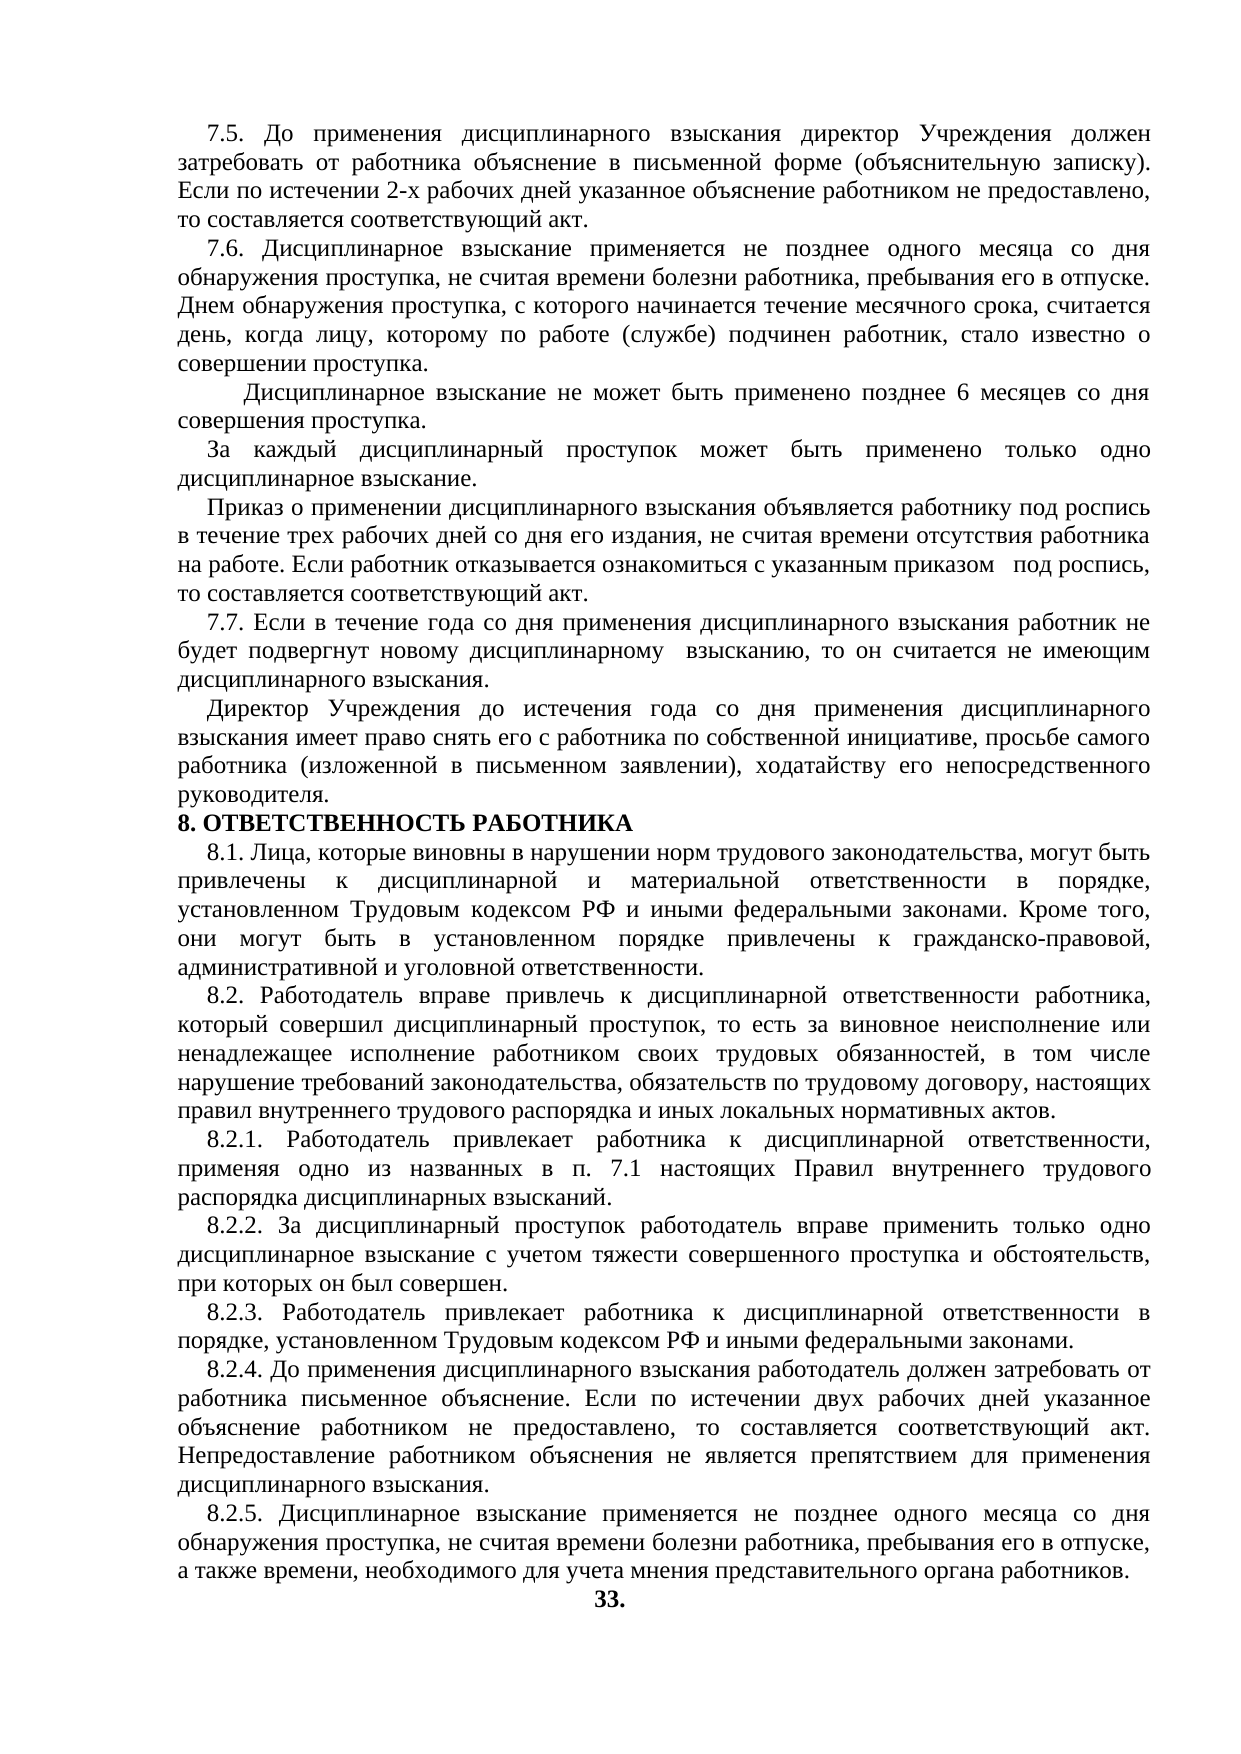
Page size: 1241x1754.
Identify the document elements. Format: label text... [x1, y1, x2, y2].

text 8.1. Лица, которые виновны в нарушении норм трудового законодательства, могут быть привлечены к дисциплинарной и материальной ответственности в порядке, установленном Трудовым кодексом РФ и иными федеральными законами. Кроме того, они могут быть в установленном порядке привлечены к гражданско-правовой, административной и уголовной ответственности. [177, 837, 1152, 981]
text 8. ОТВЕТСТВЕННОСТЬ РАБОТНИКА [177, 808, 1152, 837]
text 8.2.3. Работодатель привлекает работника к дисциплинарной ответственности в порядке, установленном Трудовым кодексом РФ и иными федеральными законами. [177, 1297, 1152, 1354]
text 8.2. Работодатель вправе привлечь к дисциплинарной ответственности работника, который совершил дисциплинарный проступок, то есть за виновное неисполнение или ненадлежащее исполнение работником своих трудовых обязанностей, в том числе нарушение требований законодательства, обязательств по трудовому договору, настоящих правил внутреннего трудового распорядка и иных локальных нормативных актов. [177, 981, 1152, 1124]
text Приказ о применении дисциплинарного взыскания объявляется работнику под роспись в течение трех рабочих дней со дня его издания, не считая времени отсутствия работника на работе. Если работник отказывается ознакомиться с указанным приказом под роспись, то составляется соответствующий акт. [177, 492, 1152, 607]
text Директор Учреждения до истечения года со дня применения дисциплинарного взыскания имеет право снять его с работника по собственной инициативе, просьбе самого работника (изложенной в письменном заявлении), ходатайству его непосредственного руководителя. [177, 693, 1152, 808]
text 7.6. Дисциплинарное взыскание применяется не позднее одного месяца со дня обнаружения проступка, не считая времени болезни работника, пребывания его в отпуске. Днем обнаружения проступка, с которого начинается течение месячного срока, считается день, когда лицу, которому по работе (службе) подчинен работник, стало известно о совершении проступка. [177, 233, 1152, 377]
text 33. [177, 1584, 1152, 1613]
text Дисциплинарное взыскание не может быть применено позднее 6 месяцев со дня совершения проступка. [177, 377, 1152, 434]
text 8.2.5. Дисциплинарное взыскание применяется не позднее одного месяца со дня обнаружения проступка, не считая времени болезни работника, пребывания его в отпуске, а также времени, необходимого для учета мнения представительного органа работников. [177, 1498, 1152, 1584]
text 7.7. Если в течение года со дня применения дисциплинарного взыскания работник не будет подвергнут новому дисциплинарному взысканию, то он считается не имеющим дисциплинарного взыскания. [177, 607, 1152, 693]
text 8.2.2. За дисциплинарный проступок работодатель вправе применить только одно дисциплинарное взыскание с учетом тяжести совершенного проступка и обстоятельств, при которых он был совершен. [177, 1211, 1152, 1297]
text 8.2.4. До применения дисциплинарного взыскания работодатель должен затребовать от работника письменное объяснение. Если по истечении двух рабочих дней указанное объяснение работником не предоставлено, то составляется соответствующий акт. Непредоставление работником объяснения не является препятствием для применения дисциплинарного взыскания. [177, 1354, 1152, 1498]
text 8.2.1. Работодатель привлекает работника к дисциплинарной ответственности, применяя одно из названных в п. 7.1 настоящих Правил внутреннего трудового распорядка дисциплинарных взысканий. [177, 1124, 1152, 1211]
text За каждый дисциплинарный проступок может быть применено только одно дисциплинарное взыскание. [177, 434, 1152, 492]
text 7.5. До применения дисциплинарного взыскания директор Учреждения должен затребовать от работника объяснение в письменной форме (объяснительную записку). Если по истечении 2-х рабочих дней указанное объяснение работником не предоставлено, то составляется соответствующий акт. [177, 118, 1152, 233]
